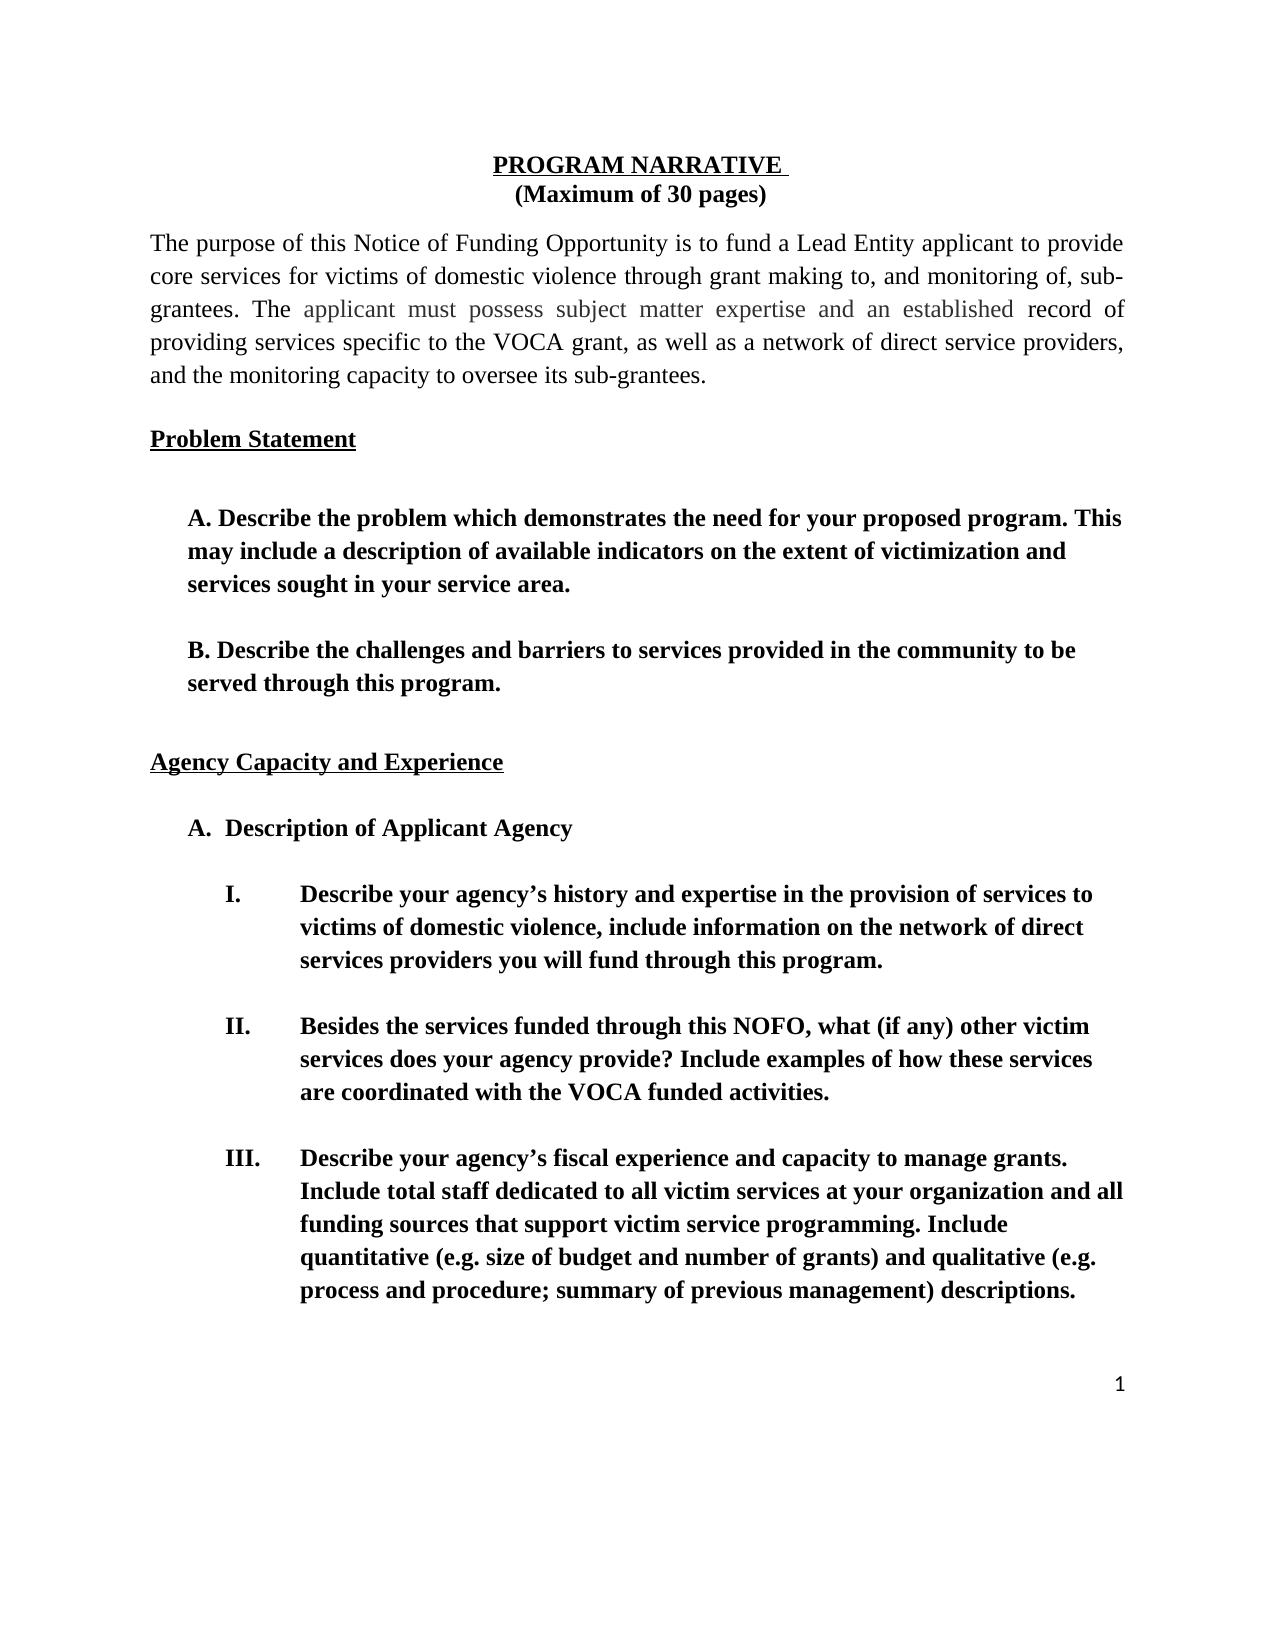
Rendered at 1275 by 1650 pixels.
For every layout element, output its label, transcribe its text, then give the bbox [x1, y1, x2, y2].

list Describe your agency’s history and expertise in the provision of services to victims of domestic violence, include information on the network of direct services providers you will fund through this program. [225, 879, 1125, 973]
list Describe your agency’s fiscal experience and capacity to manage grants. Include total staff dedicated to all victim services at your organization and all funding sources that support victim service programming. Include quantitative (e.g. size of budget and number of grants) and qualitative (e.g. process and procedure; summary of previous management) descriptions. [225, 1143, 1125, 1304]
list Problem Statement [150, 424, 1125, 453]
list Description of Applicant Agency [187, 813, 1125, 841]
text The purpose of this Notice of Funding Opportunity is to fund a Lead Entity applicant to provide core services for victims of domestic violence through grant making to, and monitoring of, sub-grantees. The applicant must possess subject matter expertise and an established record of providing services specific to the VOCA grant, as well as a network of direct service providers, and the monitoring capacity to oversee its sub-grantees. [150, 228, 1125, 389]
list Besides the services funded through this NOFO, what (if any) other victim services does your agency provide? Include examples of how these services are coordinated with the VOCA funded activities. [225, 1011, 1125, 1106]
list A. Describe the problem which demonstrates the need for your proposed program. This may include a description of available indicators on the extent of victimization and services sought in your service area. [187, 503, 1125, 598]
text PROGRAM NARRATIVE [150, 150, 1125, 179]
list (Maximum of 30 pages) [150, 179, 1125, 207]
list Agency Capacity and Experience [150, 747, 1125, 775]
list B. Describe the challenges and barriers to services provided in the community to be served through this program. [187, 635, 1125, 697]
